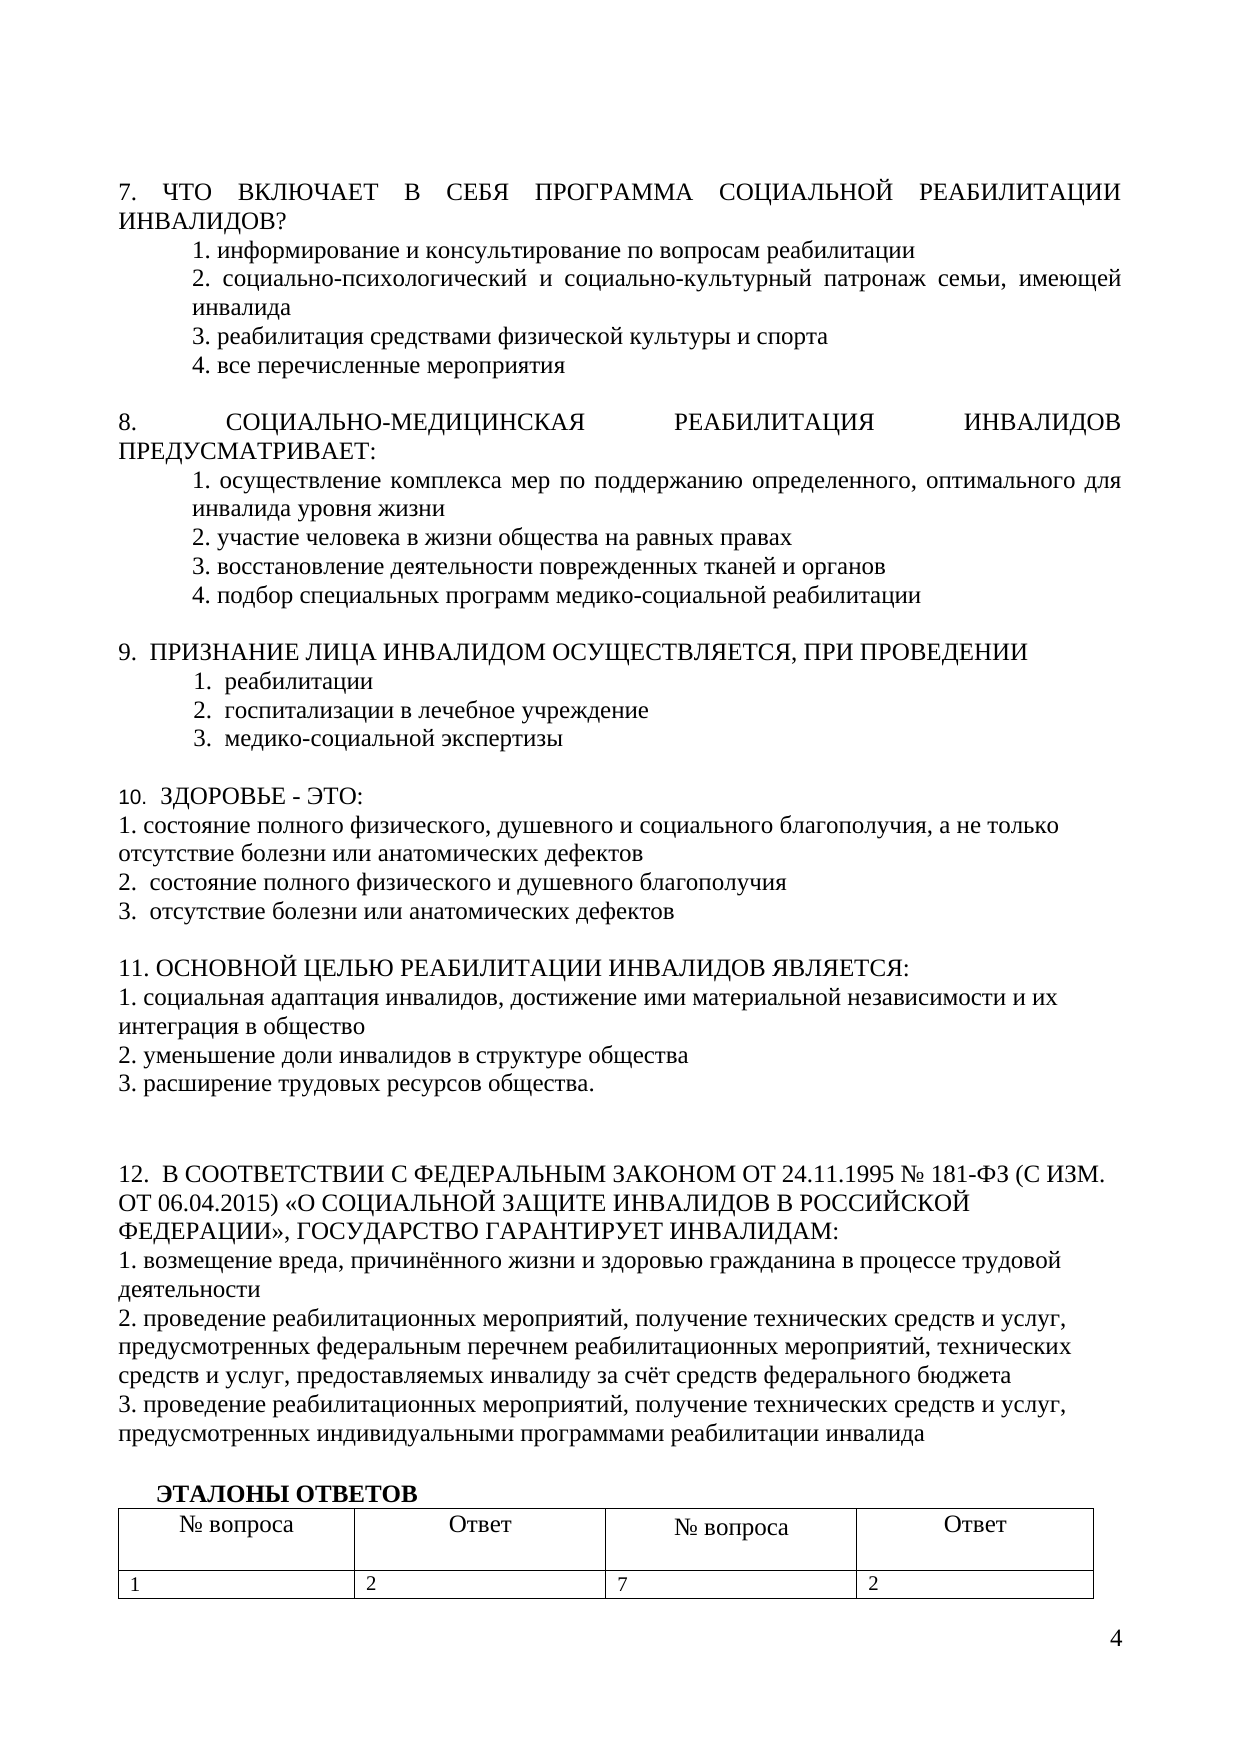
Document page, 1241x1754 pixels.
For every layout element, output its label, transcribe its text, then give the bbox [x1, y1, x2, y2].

list 2. госпитализации в лечебное учреждение [118, 695, 1122, 723]
text 3. расширение трудовых ресурсов общества. [118, 1068, 1122, 1097]
table_header Ответ [355, 1509, 605, 1570]
text 1. возмещение вреда, причинённого жизни и здоровью гражданина в процессе трудовой деятельности [118, 1245, 1122, 1303]
table_header Ответ [857, 1509, 1093, 1570]
list 3. медико-социальной экспертизы [118, 723, 1122, 752]
text 2. состояние полного физического и душевного благополучия [118, 867, 1122, 896]
table_cell 7 [606, 1571, 856, 1598]
list ЗДОРОВЬЕ - ЭТО: [118, 781, 1122, 810]
text 4. подбор специальных программ медико-социальной реабилитации [192, 580, 1122, 608]
text ЭТАЛОНЫ ОТВЕТОВ [156, 1479, 1122, 1508]
table_cell 1 [119, 1571, 354, 1598]
text 9. ПРИЗНАНИЕ ЛИЦА ИНВАЛИДОМ ОСУЩЕСТВЛЯЕТСЯ, ПРИ ПРОВЕДЕНИИ [118, 637, 1122, 666]
text 2. социально-психологический и социально-культурный патронаж семьи, имеющей инвалида [192, 263, 1122, 321]
text 3. отсутствие болезни или анатомических дефектов [118, 896, 1122, 925]
text 2. участие человека в жизни общества на равных правах [192, 522, 1122, 551]
text 1. осуществление комплекса мер по поддержанию определенного, оптимального для инвалида уровня жизни [192, 465, 1122, 522]
text 3. восстановление деятельности поврежденных тканей и органов [192, 551, 1122, 580]
text 1. социальная адаптация инвалидов, достижение ими материальной независимости и их интеграция в общество [118, 982, 1122, 1040]
list 1. реабилитации [118, 666, 1122, 695]
text 7. ЧТО ВКЛЮЧАЕТ В СЕБЯ ПРОГРАММА СОЦИАЛЬНОЙ РЕАБИЛИТАЦИИ ИНВАЛИДОВ? [118, 177, 1122, 235]
text 2. проведение реабилитационных мероприятий, получение технических средств и услуг, предусмотренных федеральным перечнем реабилитационных мероприятий, технических средств и услуг, предоставляемых инвалиду за счёт средств федерального бюджета [118, 1303, 1122, 1389]
table_header № вопроса [606, 1509, 856, 1570]
text 4. все перечисленные мероприятия [192, 350, 1122, 378]
table_cell 2 [857, 1571, 1093, 1598]
text 11. ОСНОВНОЙ ЦЕЛЬЮ РЕАБИЛИТАЦИИ ИНВАЛИДОВ ЯВЛЯЕТСЯ: [118, 953, 1122, 982]
table_header № вопроса [119, 1509, 354, 1570]
text 1. информирование и консультирование по вопросам реабилитации [192, 235, 1122, 263]
text 2. уменьшение доли инвалидов в структуре общества [118, 1040, 1122, 1068]
text 3. реабилитация средствами физической культуры и спорта [192, 321, 1122, 350]
text 12. В СООТВЕТСТВИИ С ФЕДЕРАЛЬНЫМ ЗАКОНОМ ОТ 24.11.1995 № 181-ФЗ (С ИЗМ. ОТ 06.04.2015) «О СОЦИАЛЬНОЙ ЗАЩИТЕ ИНВАЛИДОВ В РОССИЙСКОЙ ФЕДЕРАЦИИ», ГОСУДАРСТВО ГАРАНТИРУЕТ ИНВАЛИДАМ: [118, 1159, 1122, 1245]
text 1. состояние полного физического, душевного и социального благополучия, а не только отсутствие болезни или анатомических дефектов [118, 810, 1122, 867]
table_cell 2 [355, 1571, 605, 1598]
text 8. СОЦИАЛЬНО-МЕДИЦИНСКАЯ РЕАБИЛИТАЦИЯ ИНВАЛИДОВ ПРЕДУСМАТРИВАЕТ: [118, 407, 1122, 465]
text 3. проведение реабилитационных мероприятий, получение технических средств и услуг, предусмотренных индивидуальными программами реабилитации инвалида [118, 1389, 1122, 1446]
